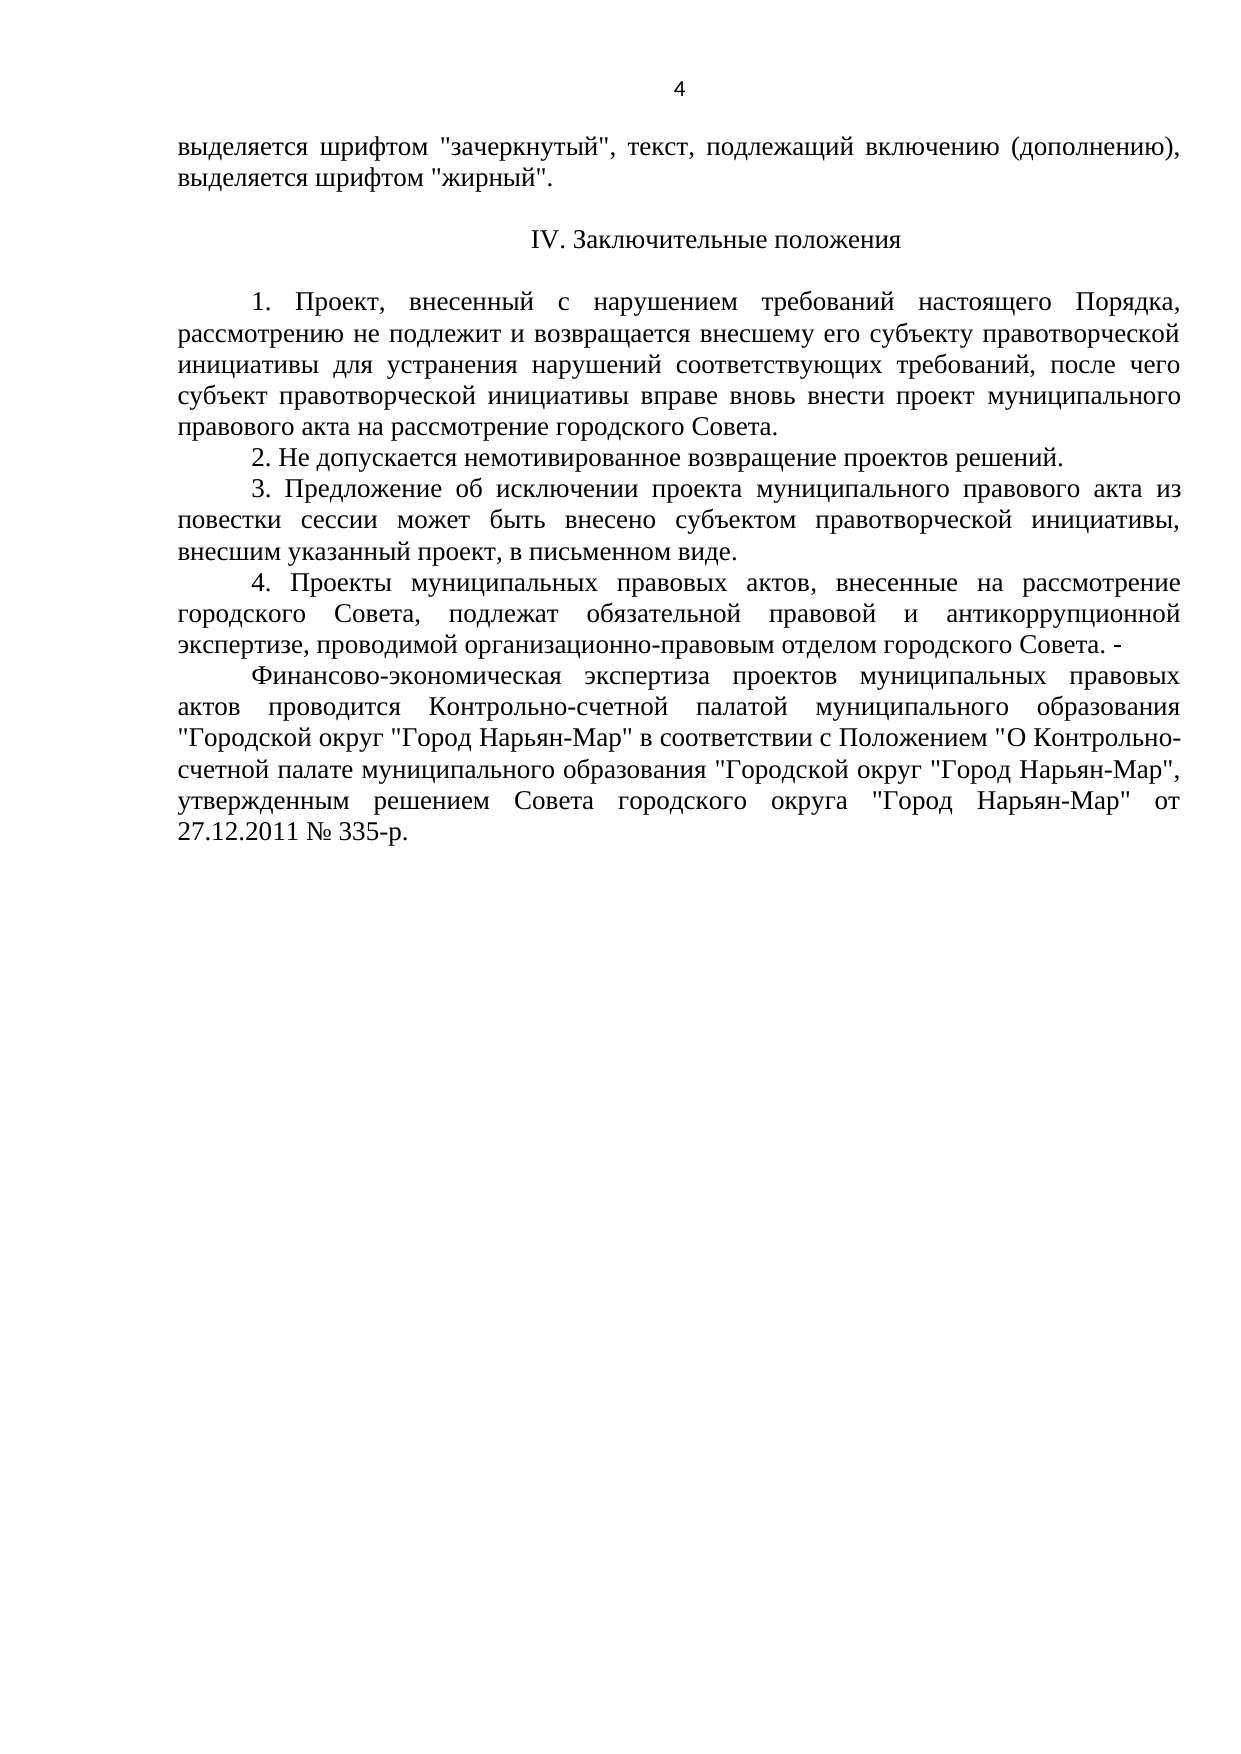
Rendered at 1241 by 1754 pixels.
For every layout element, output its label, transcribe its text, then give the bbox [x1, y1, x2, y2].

text 1. Проект, внесенный с нарушением требований настоящего Порядка, рассмотрению не подлежит и возвращается внесшему его субъекту правотворческой инициативы для устранения нарушений соответствующих требований, после чего субъект правотворческой инициативы вправе вновь внести проект муниципального правового акта на рассмотрение городского Совета. [177, 286, 1181, 441]
text 3. Предложение об исключении проекта муниципального правового акта из повестки сессии может быть внесено субъектом правотворческой инициативы, внесшим указанный проект, в письменном виде. [177, 472, 1181, 566]
text IV. Заключительные положения [177, 223, 1181, 254]
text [177, 130, 1181, 192]
text 4. Проекты муниципальных правовых актов, внесенные на рассмотрение городского Совета, подлежат обязательной правовой и антикоррупционной экспертизе, проводимой организационно-правовым отделом городского Совета. [177, 566, 1181, 659]
text 2. Не допускается немотивированное возвращение проектов решений. [177, 441, 1181, 472]
text Финансово-экономическая экспертиза проектов муниципальных правовых актов проводится Контрольно-счетной палатой муниципального образования "Городской округ "Город Нарьян-Мар" в соответствии с Положением "О Контрольно-счетной палате муниципального образования "Городской округ "Город Нарьян-Мар", утвержденным решением Совета городского округа "Город Нарьян-Мар" от 27.12.2011 № 335-р. [177, 659, 1181, 846]
